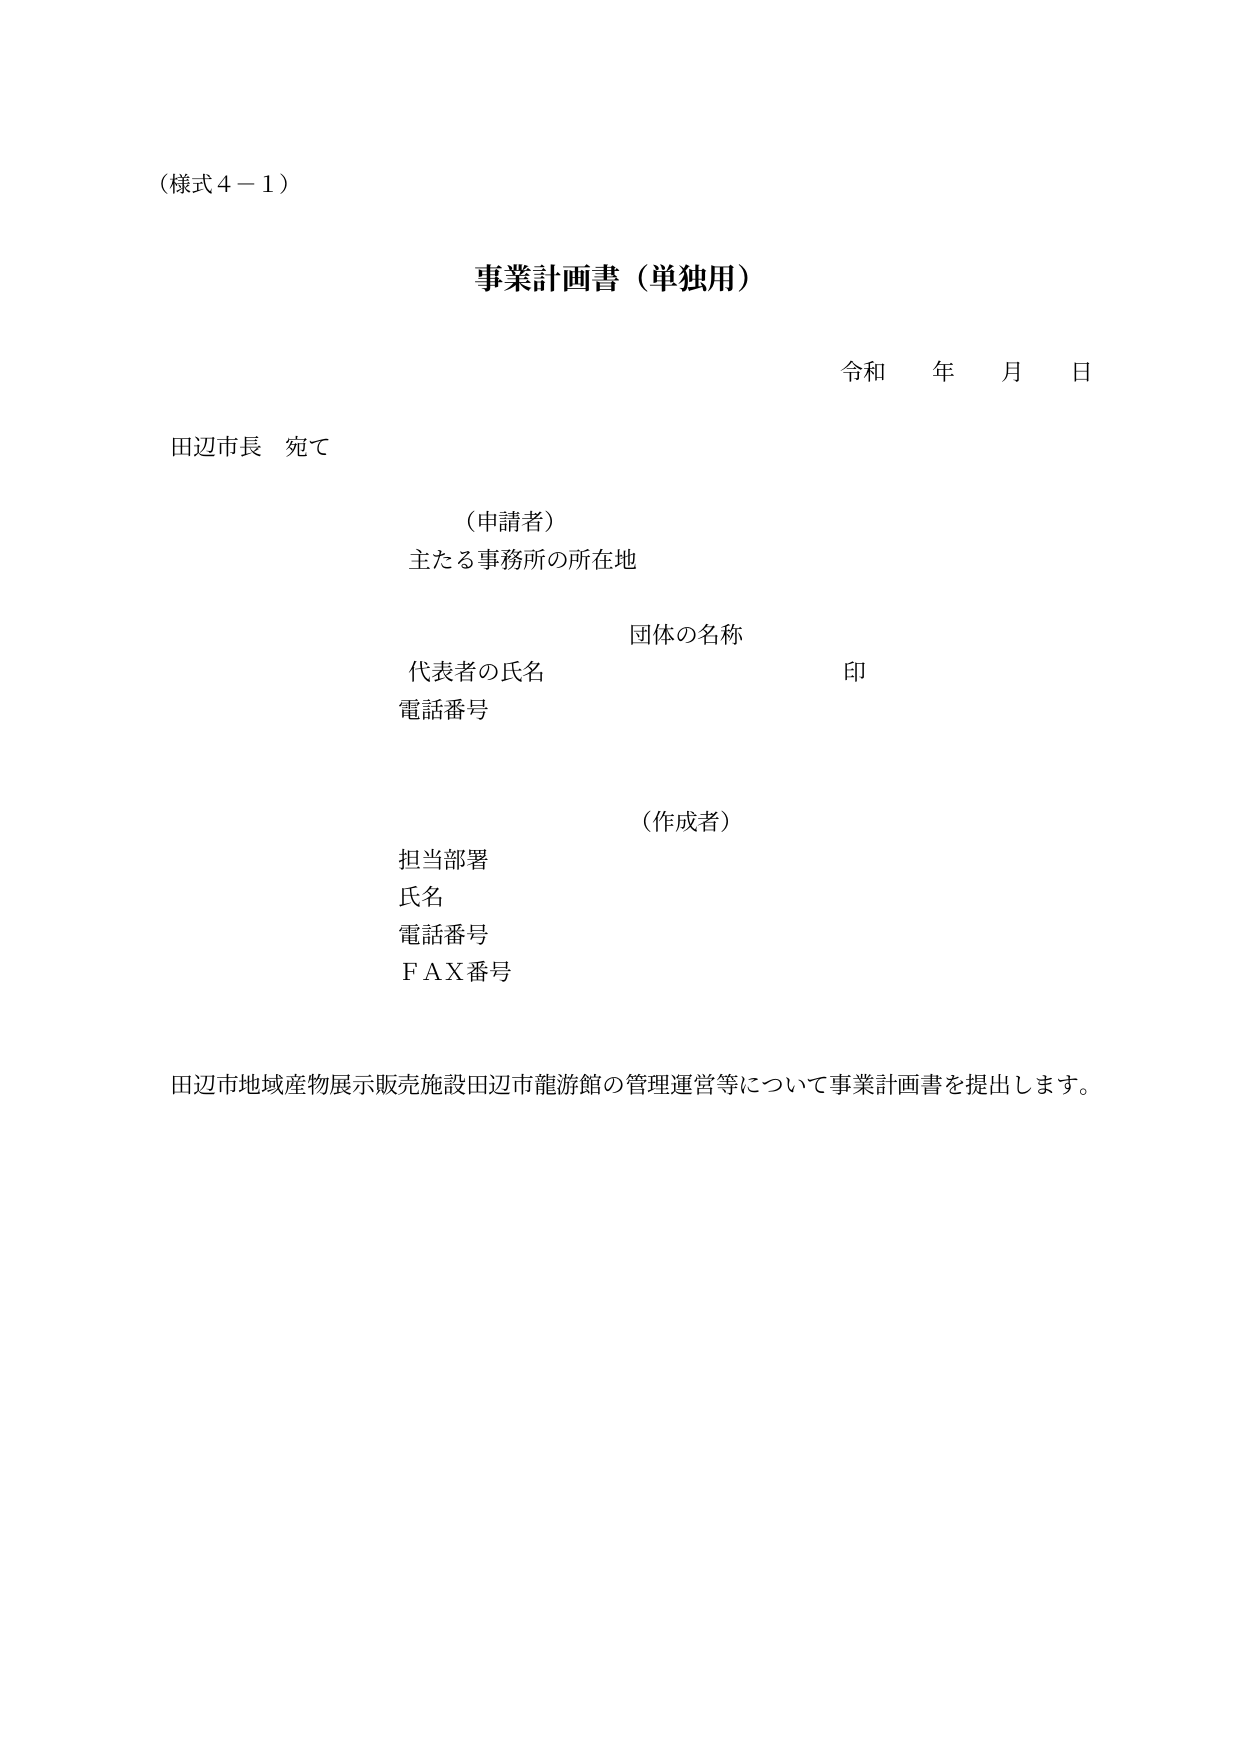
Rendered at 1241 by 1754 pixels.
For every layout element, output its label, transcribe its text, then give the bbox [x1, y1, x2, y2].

text 田辺市地域産物展示販売施設田辺市龍游館の管理運営等について事業計画書を提出します。 [148, 1064, 1092, 1102]
text 主たる事務所の所在地 [148, 539, 1092, 577]
text ＦＡＸ番号 [148, 952, 1092, 989]
text 氏名 [148, 877, 1092, 914]
text （申請者） [148, 502, 1092, 539]
text 電話番号 [148, 689, 1092, 727]
text 団体の名称 [148, 614, 1092, 652]
text 電話番号 [148, 914, 1092, 952]
text 代表者の氏名 印 [148, 652, 1092, 689]
text （様式４－１） [148, 164, 1092, 202]
text 田辺市長 宛て [148, 427, 1092, 464]
text 担当部署 [148, 839, 1092, 877]
text 事業計画書（単独用） [148, 239, 1092, 314]
text （作成者） [148, 802, 1092, 839]
text 令和 年 月 日 [148, 352, 1092, 389]
